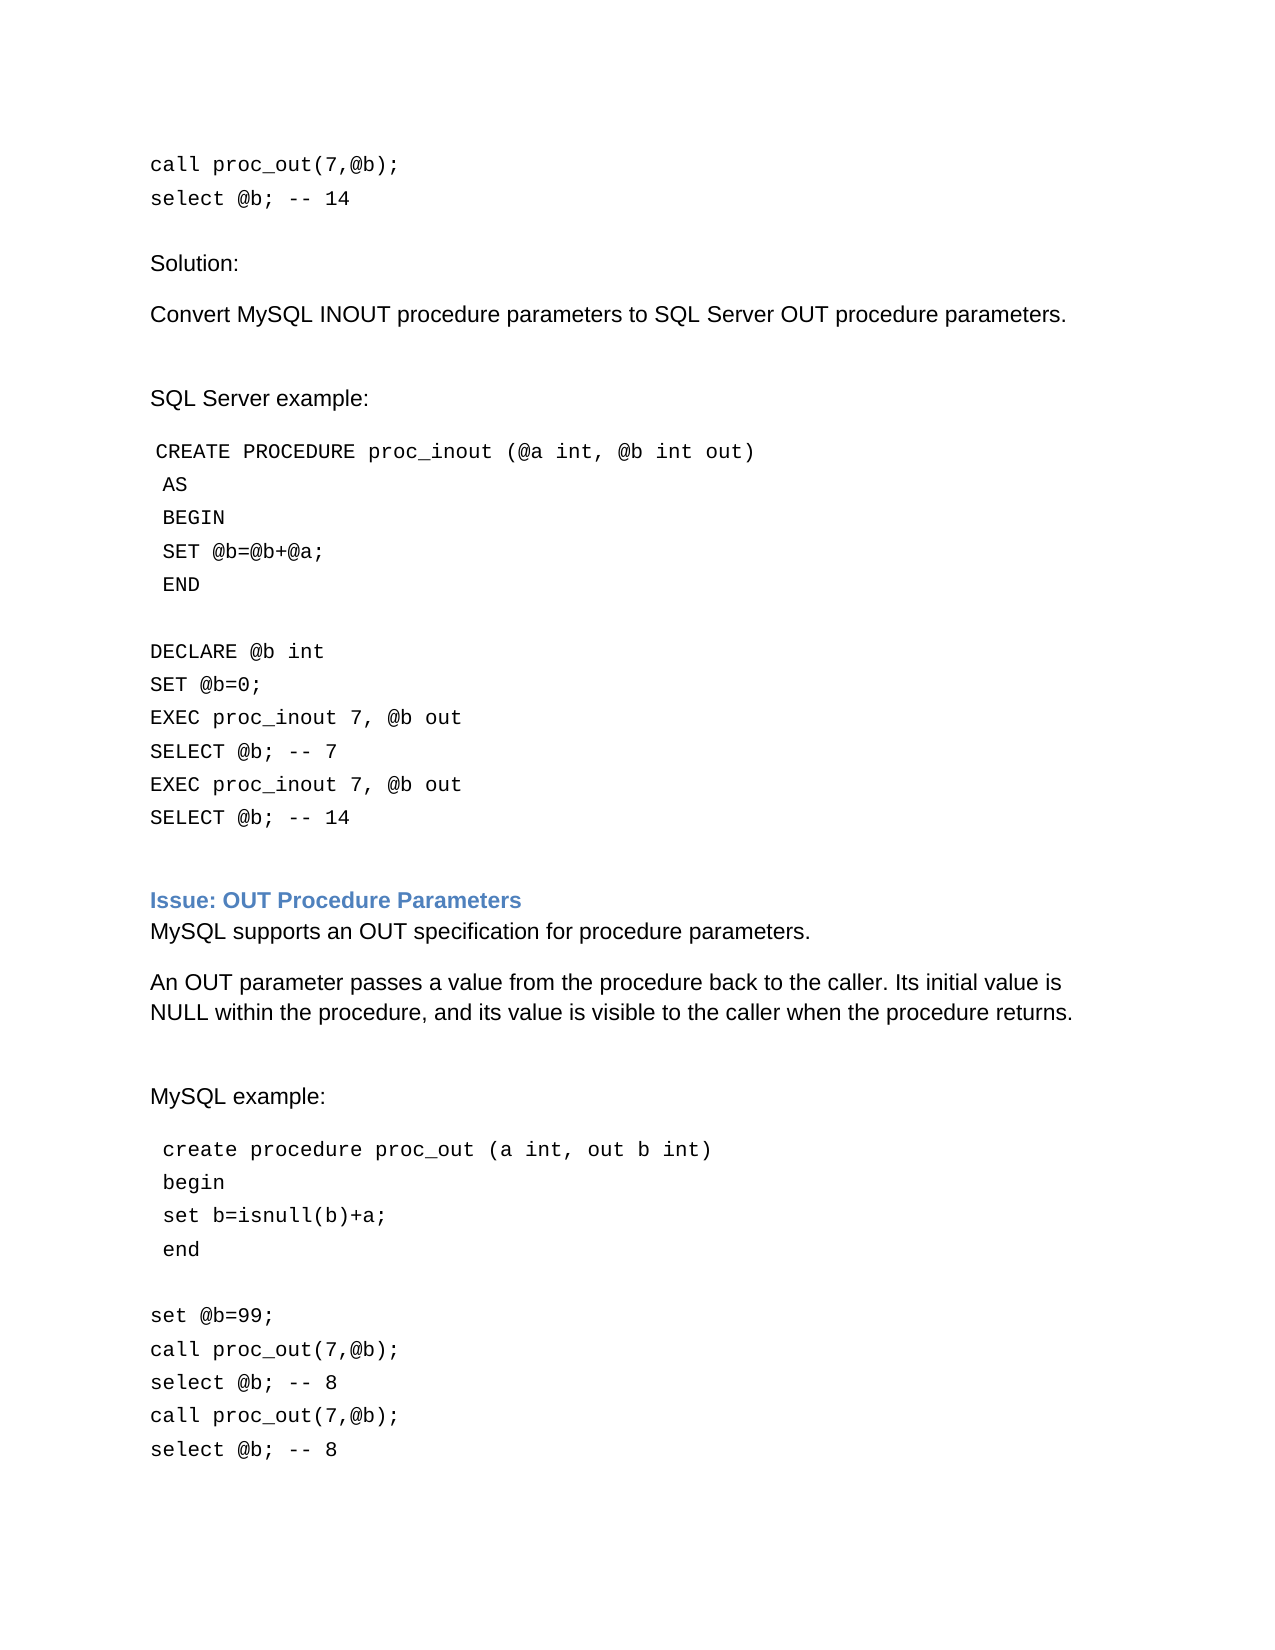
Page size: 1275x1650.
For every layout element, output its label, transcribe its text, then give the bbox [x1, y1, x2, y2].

text MySQL example: [150, 1083, 1125, 1110]
subtitle Issue: OUT Procedure Parameters [150, 887, 1125, 914]
text select @b; -- 8 [150, 1434, 1125, 1461]
text call proc_out(7,@b); [150, 1401, 1125, 1428]
text set b=isnull(b)+a; [150, 1201, 1125, 1228]
text begin [150, 1168, 1125, 1195]
text Solution: [150, 250, 1125, 276]
text set @b=99; [150, 1301, 1125, 1328]
text EXEC proc_inout 7, @b out [150, 703, 1125, 730]
text SELECT @b; -- 7 [150, 736, 1125, 763]
text DECLARE @b int [150, 636, 1125, 663]
text select @b; -- 8 [150, 1368, 1125, 1395]
text EXEC proc_inout 7, @b out [150, 770, 1125, 797]
text SET @b=@b+@a; [150, 536, 1125, 563]
text BEGIN [150, 503, 1125, 530]
text call proc_out(7,@b); [150, 150, 1125, 177]
text end [150, 1234, 1125, 1261]
text AS [150, 470, 1125, 497]
text SQL Server example: [150, 385, 1125, 412]
text END [150, 570, 1125, 597]
text Convert MySQL INOUT procedure parameters to SQL Server OUT procedure parameters. [150, 301, 1125, 327]
text An OUT parameter passes a value from the procedure back to the caller. Its initial value is NULL within the procedure, and its value is visible to the caller when the procedure returns. [150, 969, 1125, 1025]
text create procedure proc_out (a int, out b int) [150, 1134, 1125, 1161]
text MySQL supports an OUT specification for procedure parameters. [150, 918, 1125, 944]
text SELECT @b; -- 14 [150, 803, 1125, 830]
text call proc_out(7,@b); [150, 1334, 1125, 1361]
text SET @b=0; [150, 670, 1125, 697]
text CREATE PROCEDURE proc_inout (@a int, @b int out) [150, 436, 1125, 463]
text select @b; -- 14 [150, 183, 1125, 210]
